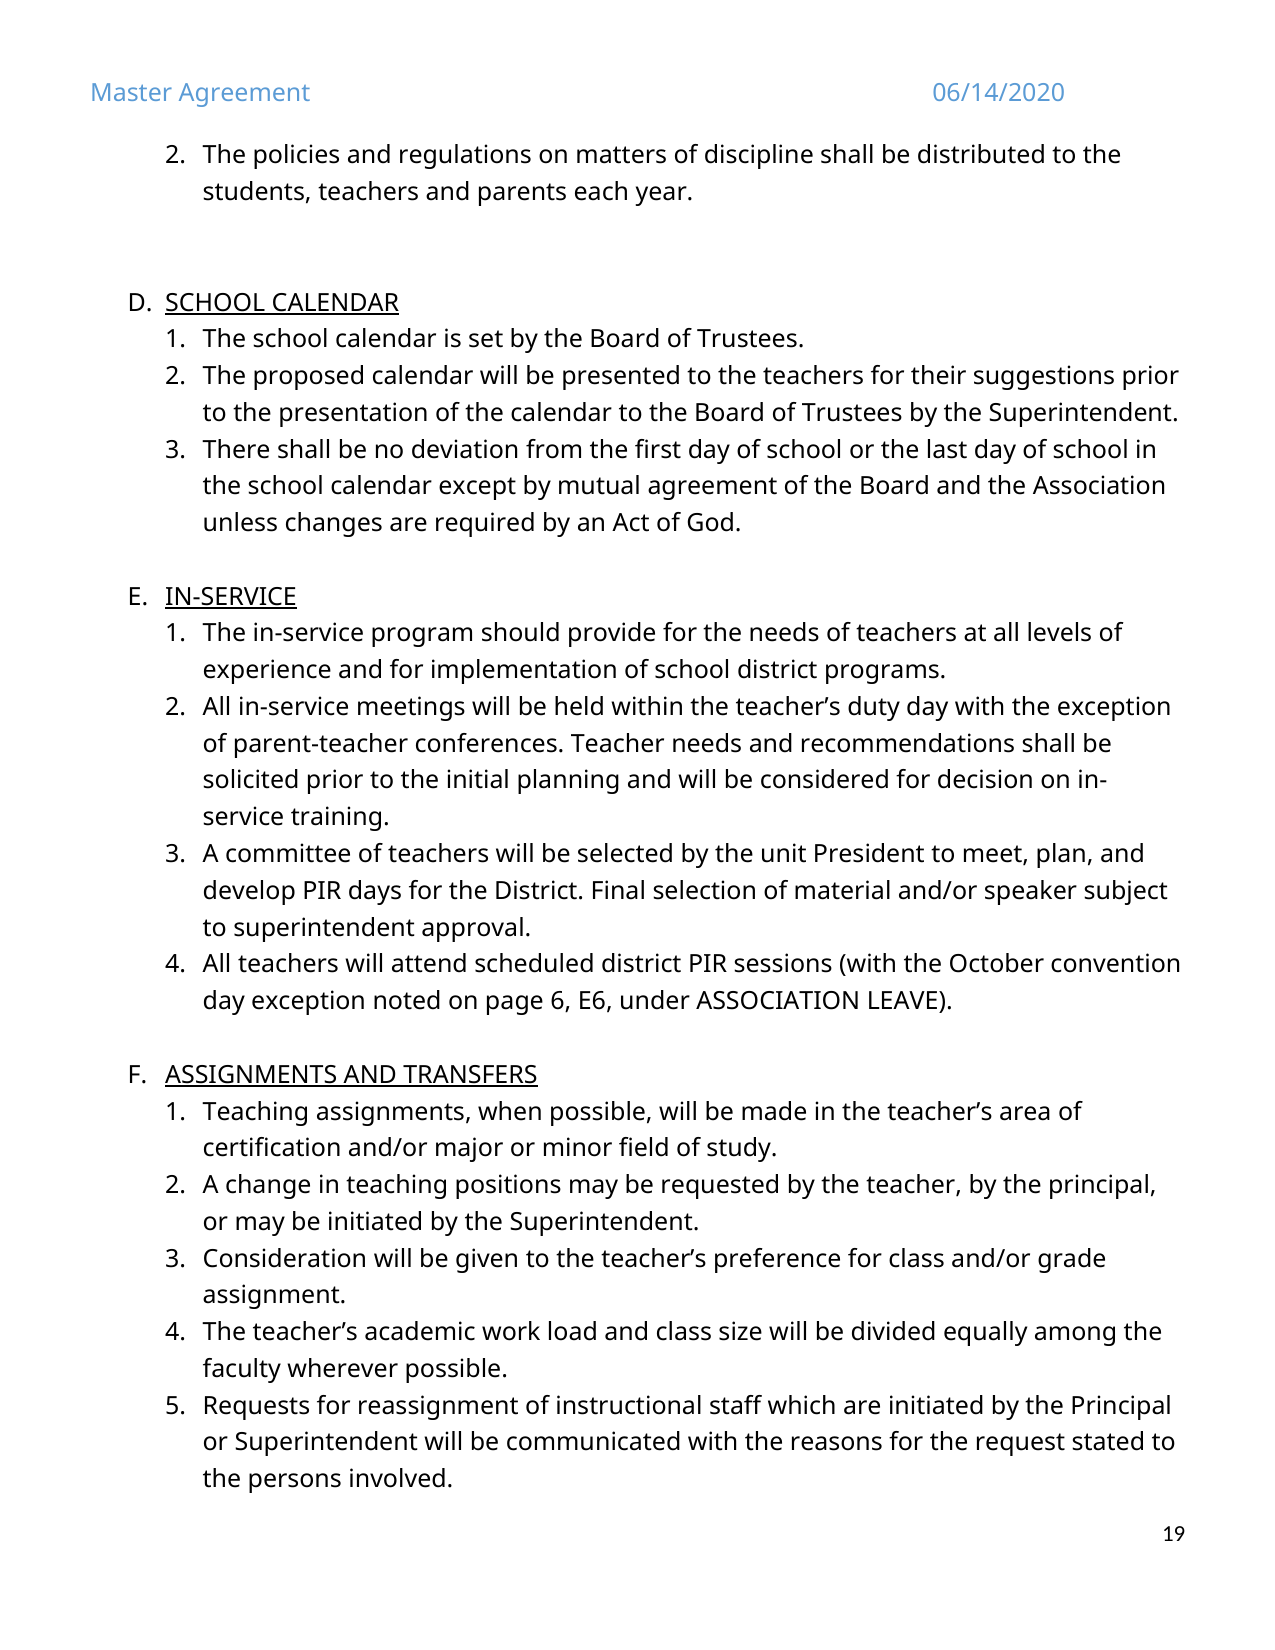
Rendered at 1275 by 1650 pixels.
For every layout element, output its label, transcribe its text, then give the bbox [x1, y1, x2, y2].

list A change in teaching positions may be requested by the teacher, by the principal, or may be initiated by the Superintendent. [165, 1167, 1185, 1237]
list The in-service program should provide for the needs of teachers at all levels of experience and for implementation of school district programs. [165, 615, 1185, 686]
list All in-service meetings will be held within the teacher’s duty day with the exception of parent-teacher conferences. Teacher needs and recommendations shall be solicited prior to the initial planning and will be considered for decision on in-service training. [165, 689, 1185, 833]
list The school calendar is set by the Board of Trustees. [165, 321, 1185, 355]
list The proposed calendar will be presented to the teachers for their suggestions prior to the presentation of the calendar to the Board of Trustees by the Superintendent. [165, 358, 1185, 428]
list There shall be no deviation from the first day of school or the last day of school in the school calendar except by mutual agreement of the Board and the Association unless changes are required by an Act of God. [165, 431, 1185, 539]
list Teaching assignments, when possible, will be made in the teacher’s area of certification and/or major or minor field of study. [165, 1093, 1185, 1164]
list IN-SERVICE [127, 578, 1185, 612]
list All teachers will attend scheduled district PIR sessions (with the October convention day exception noted on page 6, E6, under ASSOCIATION LEAVE). [165, 946, 1185, 1017]
list SCHOOL CALENDAR [127, 284, 1185, 318]
list Consideration will be given to the teacher’s preference for class and/or grade assignment. [165, 1240, 1185, 1311]
list A committee of teachers will be selected by the unit President to meet, plan, and develop PIR days for the District. Final selection of material and/or speaker subject to superintendent approval. [165, 836, 1185, 943]
list Requests for reassignment of instructional staff which are initiated by the Principal or Superintendent will be communicated with the reasons for the request stated to the persons involved. [165, 1387, 1185, 1495]
list The teacher’s academic work load and class size will be divided equally among the faculty wherever possible. [165, 1314, 1185, 1384]
list The policies and regulations on matters of discipline shall be distributed to the students, teachers and parents each year. [165, 137, 1185, 208]
list ASSIGNMENTS AND TRANSFERS [127, 1056, 1185, 1090]
